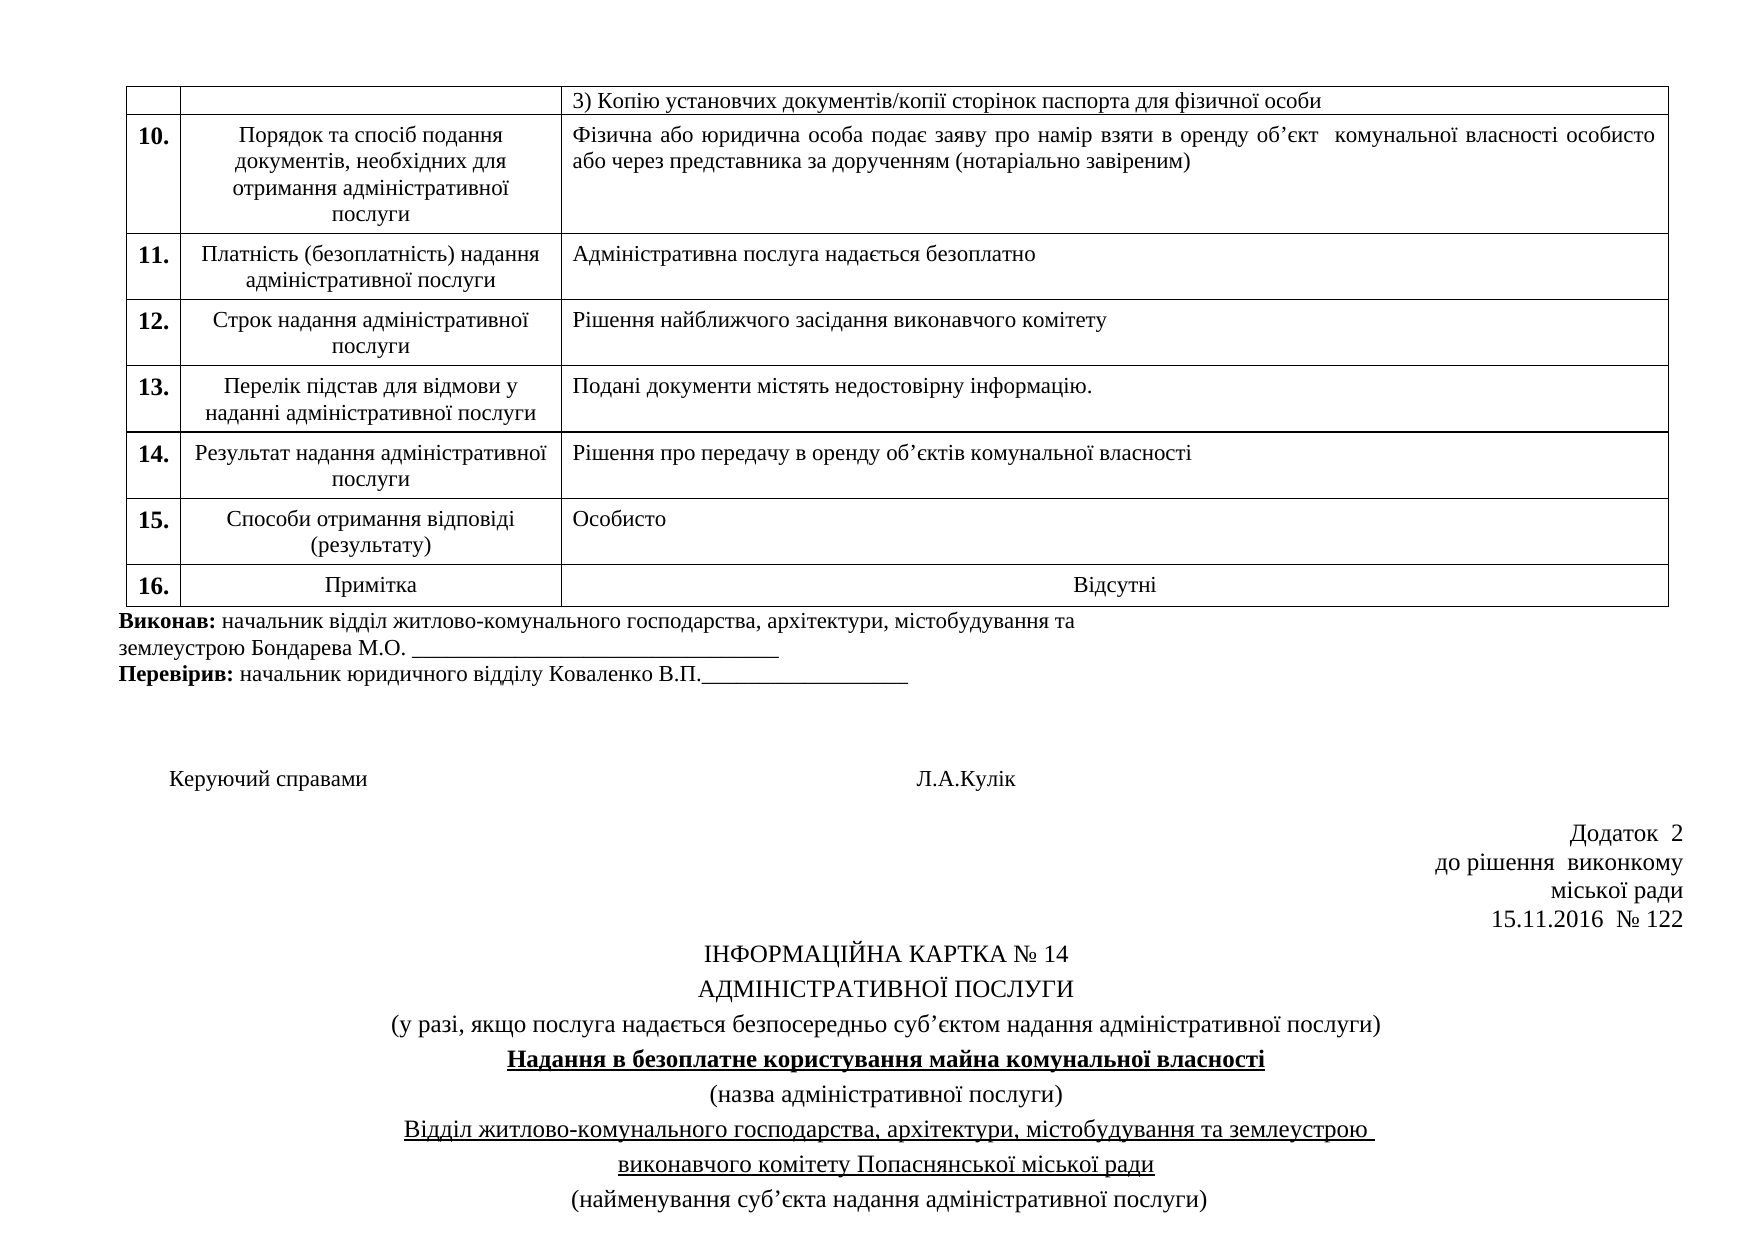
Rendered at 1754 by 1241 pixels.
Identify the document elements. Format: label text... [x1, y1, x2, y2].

text (найменування суб’єкта надання адміністративної послуги) [89, 1184, 1683, 1213]
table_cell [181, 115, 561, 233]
text Відділ житлово-комунального господарства, архітектури, містобудування та землеустрою [89, 1114, 1683, 1143]
text до рішення виконкому [89, 847, 1683, 876]
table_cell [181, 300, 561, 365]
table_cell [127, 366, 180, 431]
text землеустрою Бондарева М.О. ________________________________ [89, 633, 1683, 660]
text інформаційна картка № 14 [89, 939, 1683, 968]
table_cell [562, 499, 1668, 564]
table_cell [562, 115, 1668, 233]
text Додаток 2 [89, 818, 1683, 847]
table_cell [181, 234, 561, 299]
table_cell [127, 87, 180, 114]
text Надання в безоплатне користування майна комунальної власності [89, 1044, 1683, 1073]
text Виконав: начальник відділ житлово-комунального господарства, архітектури, містобудування та [89, 607, 1683, 633]
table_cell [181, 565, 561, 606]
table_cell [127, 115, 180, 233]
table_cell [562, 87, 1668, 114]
text адміністративної послуги [89, 974, 1683, 1003]
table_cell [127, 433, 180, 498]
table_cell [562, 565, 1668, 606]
text (назва адміністративної послуги) [89, 1079, 1683, 1108]
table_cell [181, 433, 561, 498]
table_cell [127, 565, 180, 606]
text міської ради [89, 876, 1683, 904]
text виконавчого комітету Попаснянської міської ради [89, 1149, 1683, 1178]
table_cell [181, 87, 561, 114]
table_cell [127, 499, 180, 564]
text (у разі, якщо послуга надається безпосередньо суб’єктом надання адміністративної послуги) [89, 1009, 1683, 1038]
text Перевірив: начальник юридичного відділу Коваленко В.П.__________________ [89, 660, 1683, 686]
text 15.11.2016 № 122 [89, 904, 1683, 933]
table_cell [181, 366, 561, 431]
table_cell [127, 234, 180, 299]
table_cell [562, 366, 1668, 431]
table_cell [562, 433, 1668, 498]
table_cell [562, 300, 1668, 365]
text Керуючий справами Л.А.Кулік [89, 765, 1683, 792]
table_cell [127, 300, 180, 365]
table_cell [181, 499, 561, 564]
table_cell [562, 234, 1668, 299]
